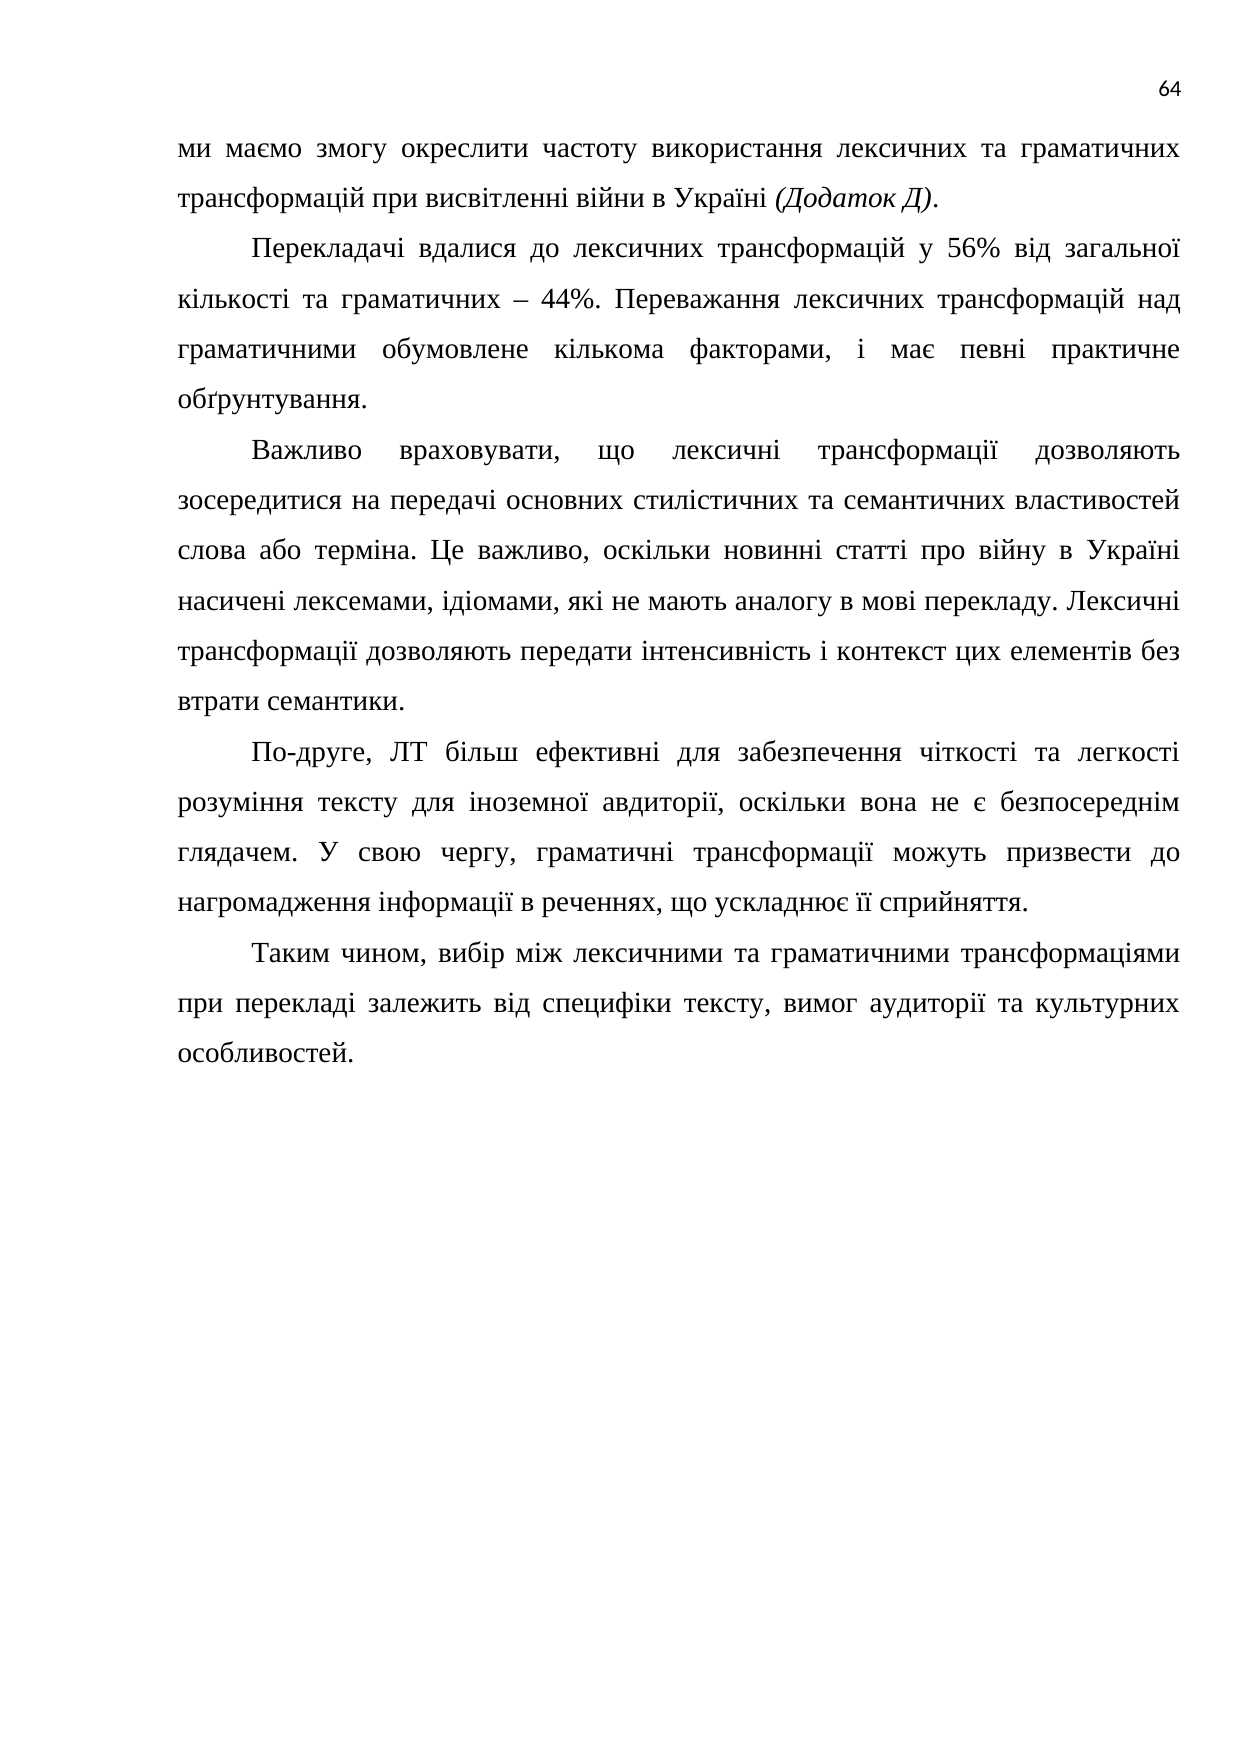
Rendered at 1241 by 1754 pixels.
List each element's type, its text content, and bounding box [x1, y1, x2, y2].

text Важливо враховувати, що лексичні трансформації дозволяють зосередитися на передачі основних стилістичних та семантичних властивостей слова або терміна. Це важливо, оскільки новинні статті про війну в Україні насичені лексемами, ідіомами, які не мають аналогу в мові перекладу. Лексичні трансформації дозволяють передати інтенсивність і контекст цих елементів без втрати семантики. [177, 432, 1181, 717]
text Перекладачі вдалися до лексичних трансформацій у 56% від загальної кількості та граматичних – 44%. Переважання лексичних трансформацій над граматичними обумовлене кількома факторами, і має певні практичне обґрунтування. [177, 231, 1181, 415]
text Таким чином, вибір між лексичними та граматичними трансформаціями при перекладі залежить від специфіки тексту, вимог аудиторії та культурних особливостей. [177, 935, 1181, 1069]
text По-друге, ЛТ більш ефективні для забезпечення чіткості та легкості розуміння тексту для іноземної авдиторії, оскільки вона не є безпосереднім глядачем. У свою чергу, граматичні трансформації можуть призвести до нагромадження інформації в реченнях, що ускладнює її сприйняття. [177, 734, 1181, 918]
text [177, 130, 1181, 214]
